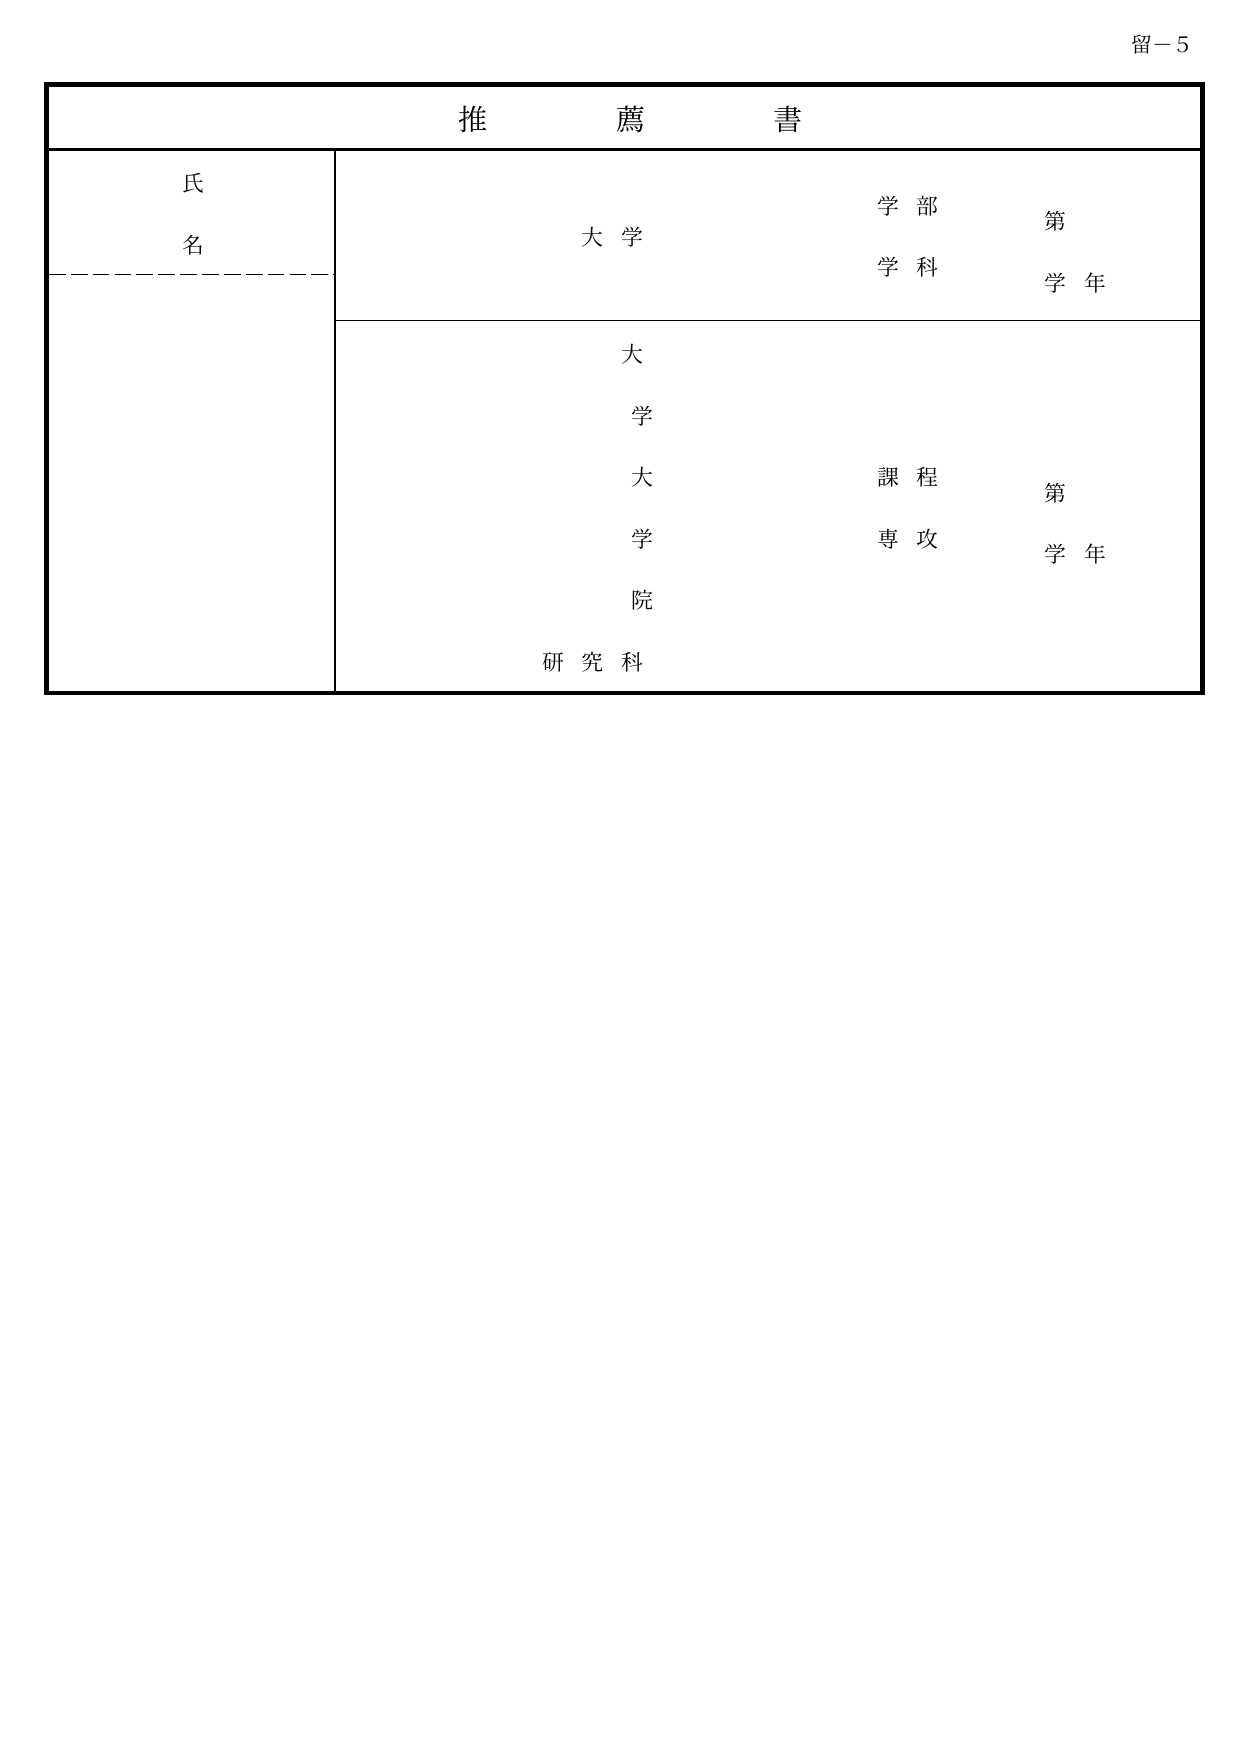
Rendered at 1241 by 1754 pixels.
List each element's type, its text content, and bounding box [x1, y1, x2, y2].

table_cell 課程 専攻 [671, 321, 966, 691]
table_cell 大学大学院 研究科 [336, 321, 671, 691]
table_cell 第 学年 [966, 151, 1200, 319]
table_cell [49, 274, 334, 691]
table_cell 学部 学科 [671, 151, 966, 319]
table_header 推 薦 書 [49, 87, 1200, 148]
table_cell 大学 [336, 151, 671, 319]
table_cell 第 学年 [966, 321, 1200, 691]
table_cell 氏 名 [49, 151, 334, 274]
